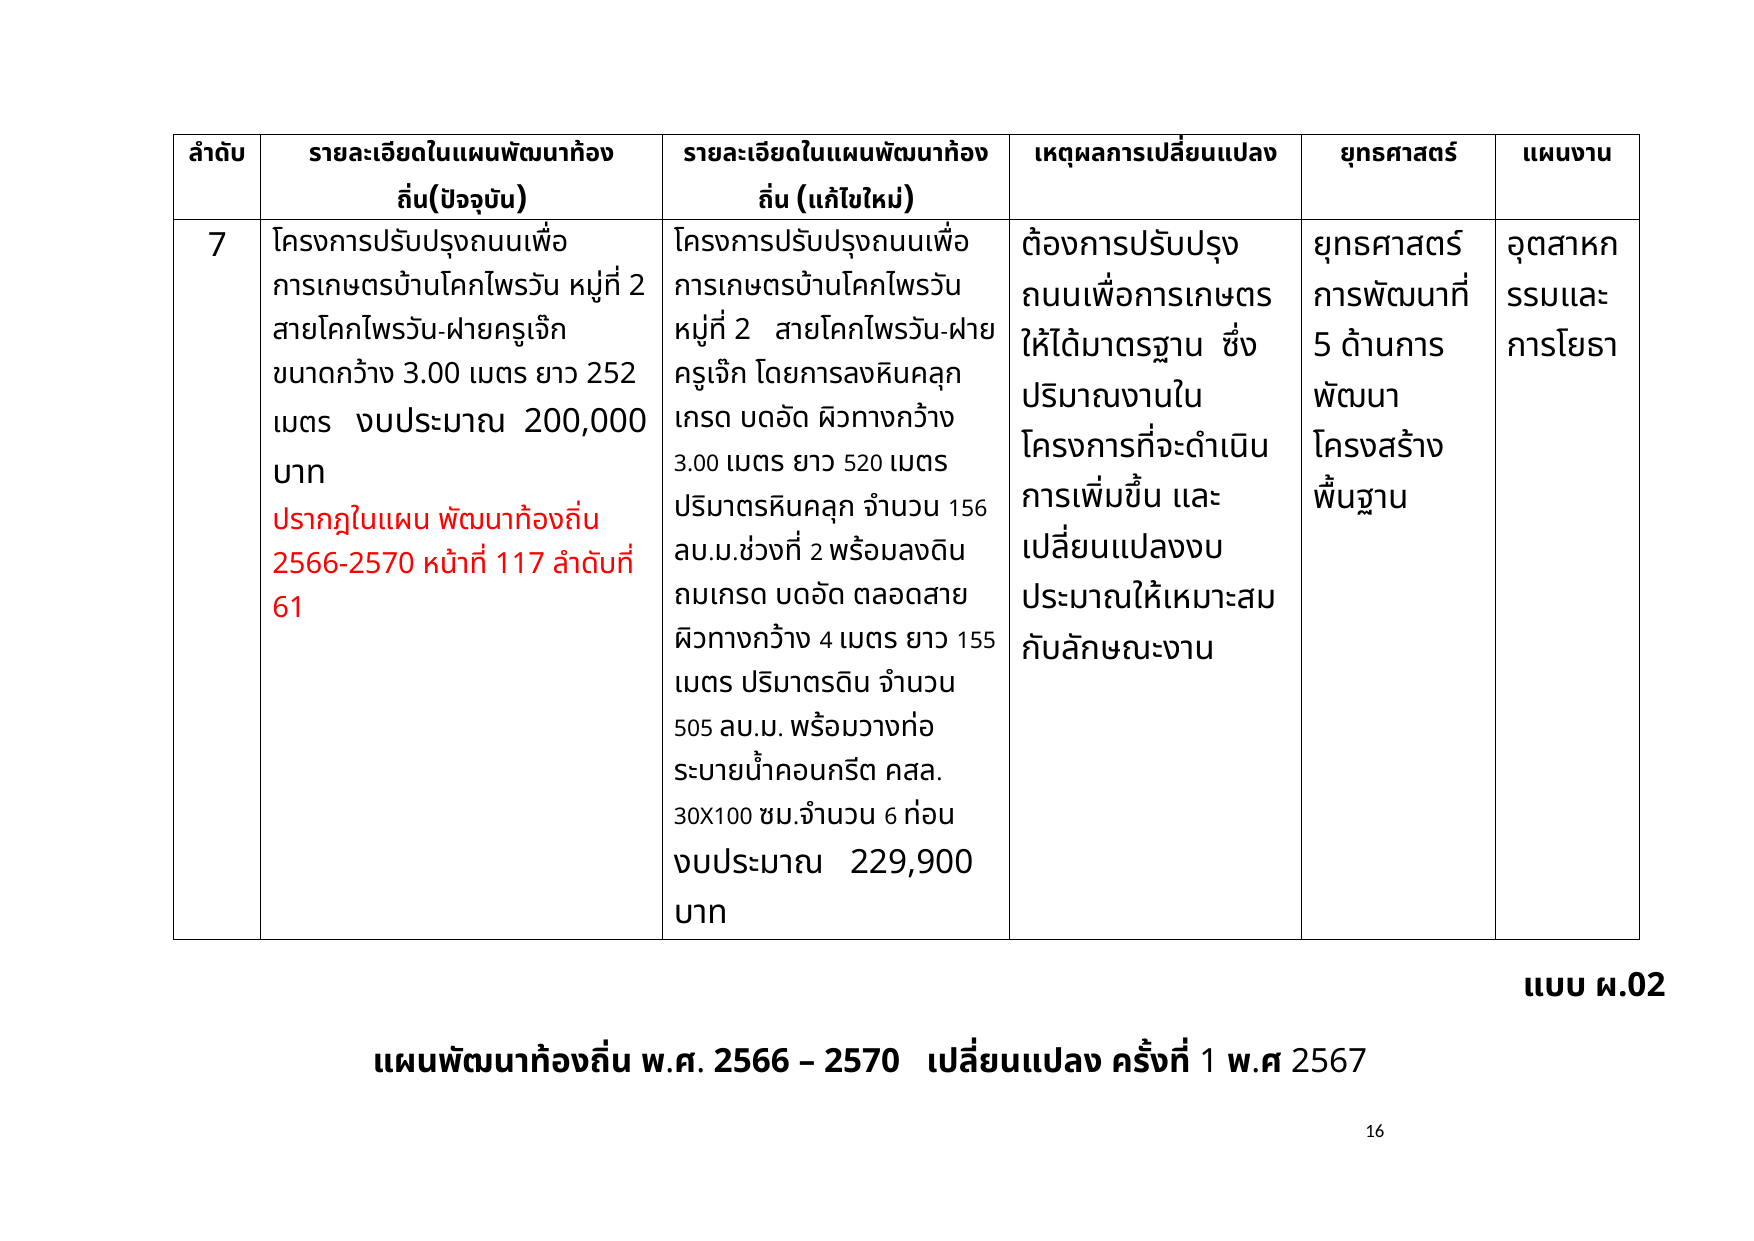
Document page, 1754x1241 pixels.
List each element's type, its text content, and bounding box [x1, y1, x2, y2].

table_cell ยุทธศาสตร์การพัฒนาที่ 5 ด้านการพัฒนาโครงสร้างพื้นฐาน [1302, 220, 1495, 938]
table_header รายละเอียดในแผนพัฒนาท้องถิ่น (แก้ไขใหม่) [663, 135, 1009, 219]
table_header เหตุผลการเปลี่ยนแปลง [1010, 135, 1301, 219]
table_cell อุตสาหกรรมและการโยธา [1496, 220, 1639, 938]
table_header รายละเอียดในแผนพัฒนาท้องถิ่น(ปัจจุบัน) [261, 135, 662, 219]
table_header ลำดับ [174, 135, 260, 219]
table_header แผนงาน [1496, 135, 1639, 219]
table_header ยุทธศาสตร์ [1302, 135, 1495, 219]
table_cell โครงการปรับปรุงถนนเพื่อการเกษตรบ้านโคกไพรวัน หมู่ที่ 2 สายโคกไพรวัน-ฝายครูเจ๊ก ขนาดกว้าง 3.00 เมตร ยาว 252 เมตร งบประมาณ 200,000 บาท ปรากฎในแผน พัฒนาท้องถิ่น 2566-2570 หน้าที่ 117 ลำดับที่ 61 [261, 220, 662, 938]
table_cell 7 [174, 220, 260, 938]
text แบบ ผ.02 [74, 885, 1665, 1011]
table_cell โครงการปรับปรุงถนนเพื่อการเกษตรบ้านโคกไพรวัน หมู่ที่ 2 สายโคกไพรวัน-ฝายครูเจ๊ก โดยการลงหินคลุกเกรด บดอัด ผิวทางกว้าง 3.00 เมตร ยาว 520 เมตร ปริมาตรหินคลุก จำนวน 156 ลบ.ม.ช่วงที่ 2 พร้อมลงดินถมเกรด บดอัด ตลอดสาย ผิวทางกว้าง 4 เมตร ยาว 155 เมตร ปริมาตรดิน จำนวน 505 ลบ.ม. พร้อมวางท่อระบายน้ำคอนกรีต คสล. 30X100 ซม.จำนวน 6 ท่อน งบประมาณ 229,900 บาท [663, 220, 1009, 938]
table_cell ต้องการปรับปรุงถนนเพื่อการเกษตรให้ได้มาตรฐาน ซึ่งปริมาณงานในโครงการที่จะดำเนินการเพิ่มขึ้น และเปลี่ยนแปลงงบประมาณให้เหมาะสมกับลักษณะงาน [1010, 220, 1301, 938]
text แผนพัฒนาท้องถิ่น พ.ศ. 2566 – 2570 เปลี่ยนแปลง ครั้งที่ 1 พ.ศ 2567 [74, 1037, 1665, 1087]
